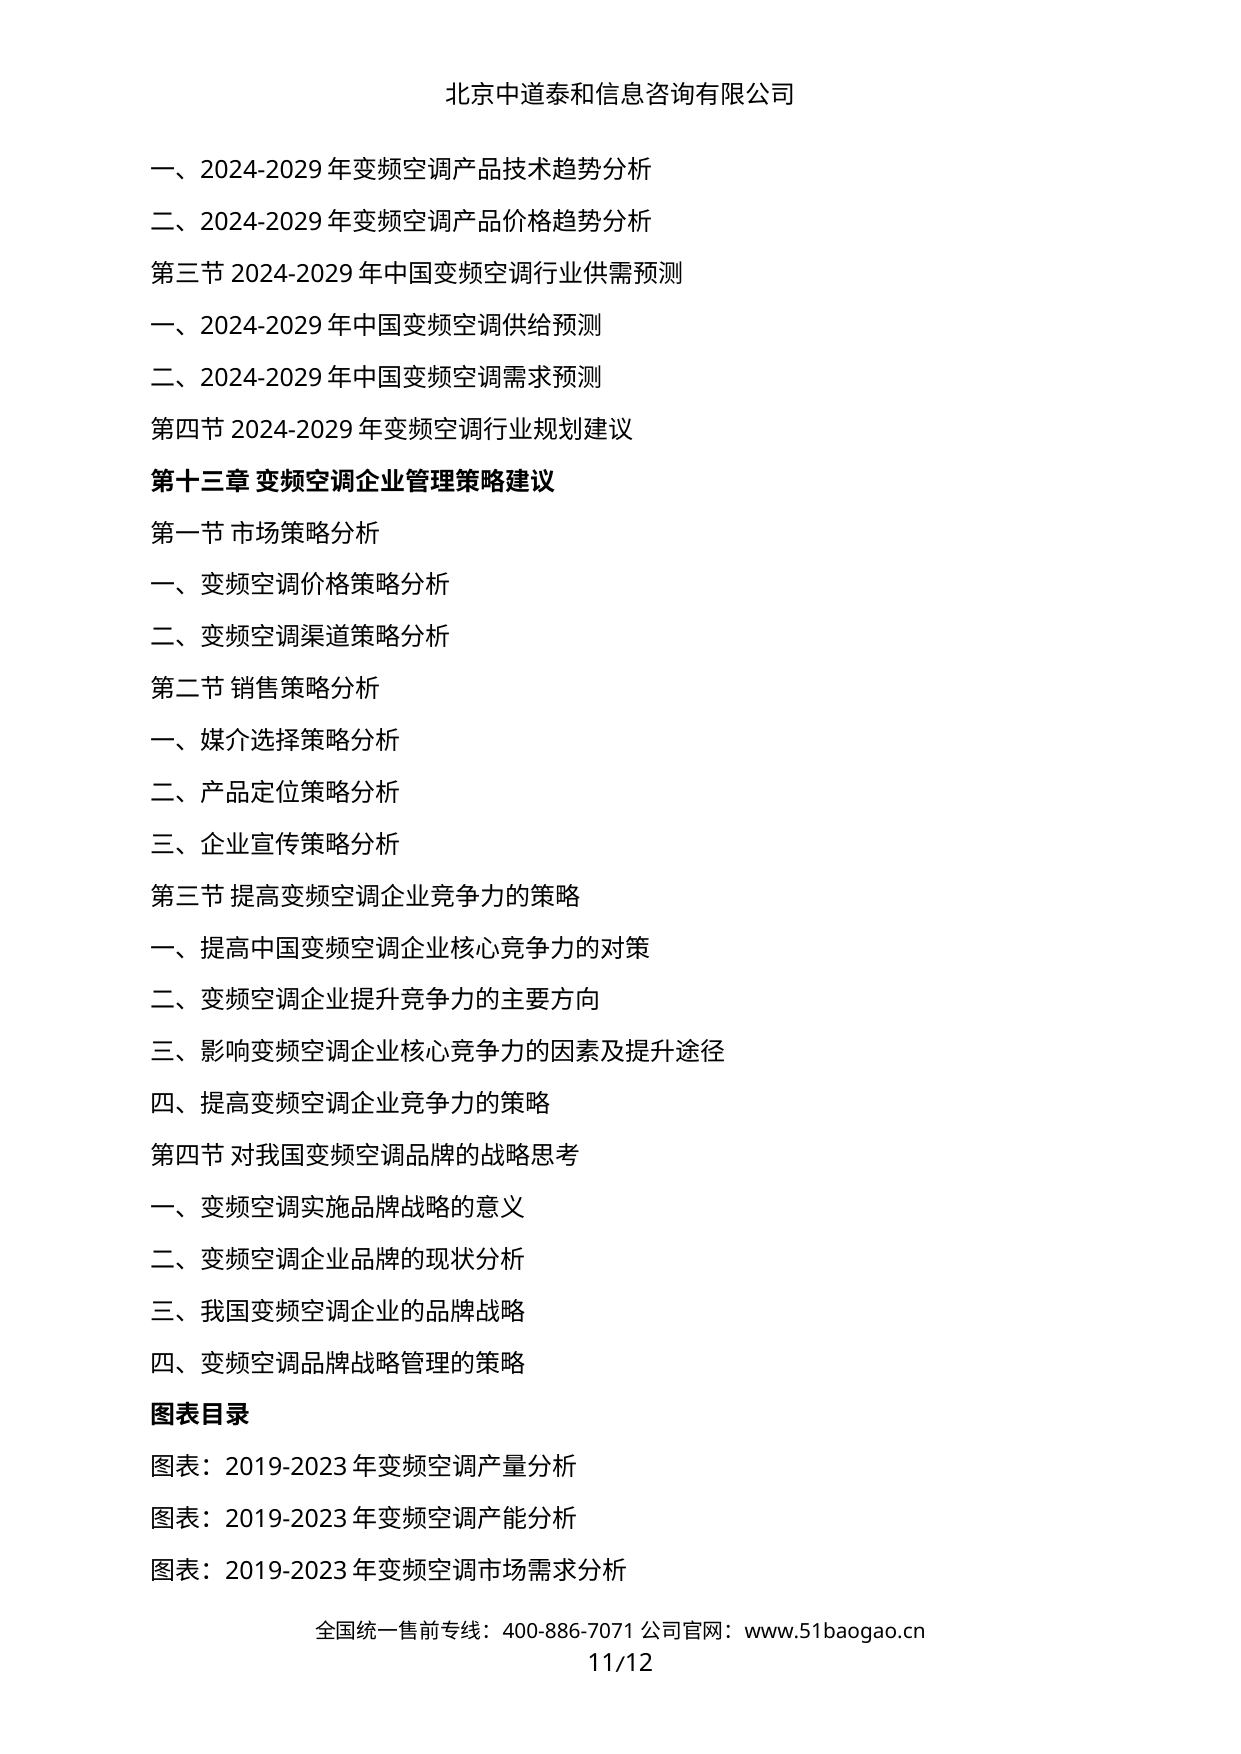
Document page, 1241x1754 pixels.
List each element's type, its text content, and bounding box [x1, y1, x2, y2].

text 二、产品定位策略分析 [150, 772, 1090, 809]
text 二、变频空调渠道策略分析 [150, 617, 1090, 653]
text 第四节 2024-2029年变频空调行业规划建议 [150, 409, 1090, 446]
text 一、2024-2029年中国变频空调供给预测 [150, 306, 1090, 342]
text 第四节 对我国变频空调品牌的战略思考 [150, 1136, 1090, 1172]
text 三、影响变频空调企业核心竞争力的因素及提升途径 [150, 1032, 1090, 1068]
text 第一节 市场策略分析 [150, 513, 1090, 549]
text 一、2024-2029年变频空调产品技术趋势分析 [150, 150, 1090, 186]
text 三、我国变频空调企业的品牌战略 [150, 1291, 1090, 1327]
text 第二节 销售策略分析 [150, 669, 1090, 705]
text 一、媒介选择策略分析 [150, 721, 1090, 757]
text 第三节 2024-2029年中国变频空调行业供需预测 [150, 254, 1090, 290]
text 四、变频空调品牌战略管理的策略 [150, 1343, 1090, 1379]
text 二、变频空调企业提升竞争力的主要方向 [150, 980, 1090, 1016]
text 第十三章 变频空调企业管理策略建议 [150, 461, 1090, 497]
text 一、变频空调实施品牌战略的意义 [150, 1187, 1090, 1224]
text 二、变频空调企业品牌的现状分析 [150, 1239, 1090, 1276]
text 一、变频空调价格策略分析 [150, 565, 1090, 601]
text 一、提高中国变频空调企业核心竞争力的对策 [150, 928, 1090, 964]
text 二、2024-2029年变频空调产品价格趋势分析 [150, 202, 1090, 238]
text 二、2024-2029年中国变频空调需求预测 [150, 357, 1090, 394]
text 三、企业宣传策略分析 [150, 824, 1090, 861]
text 图表：2019-2023年变频空调产能分析 [150, 1499, 1090, 1535]
text 四、提高变频空调企业竞争力的策略 [150, 1084, 1090, 1120]
text 图表目录 [150, 1395, 1090, 1431]
text 第三节 提高变频空调企业竞争力的策略 [150, 876, 1090, 912]
text 图表：2019-2023年变频空调市场需求分析 [150, 1551, 1090, 1587]
text 图表：2019-2023年变频空调产量分析 [150, 1447, 1090, 1483]
